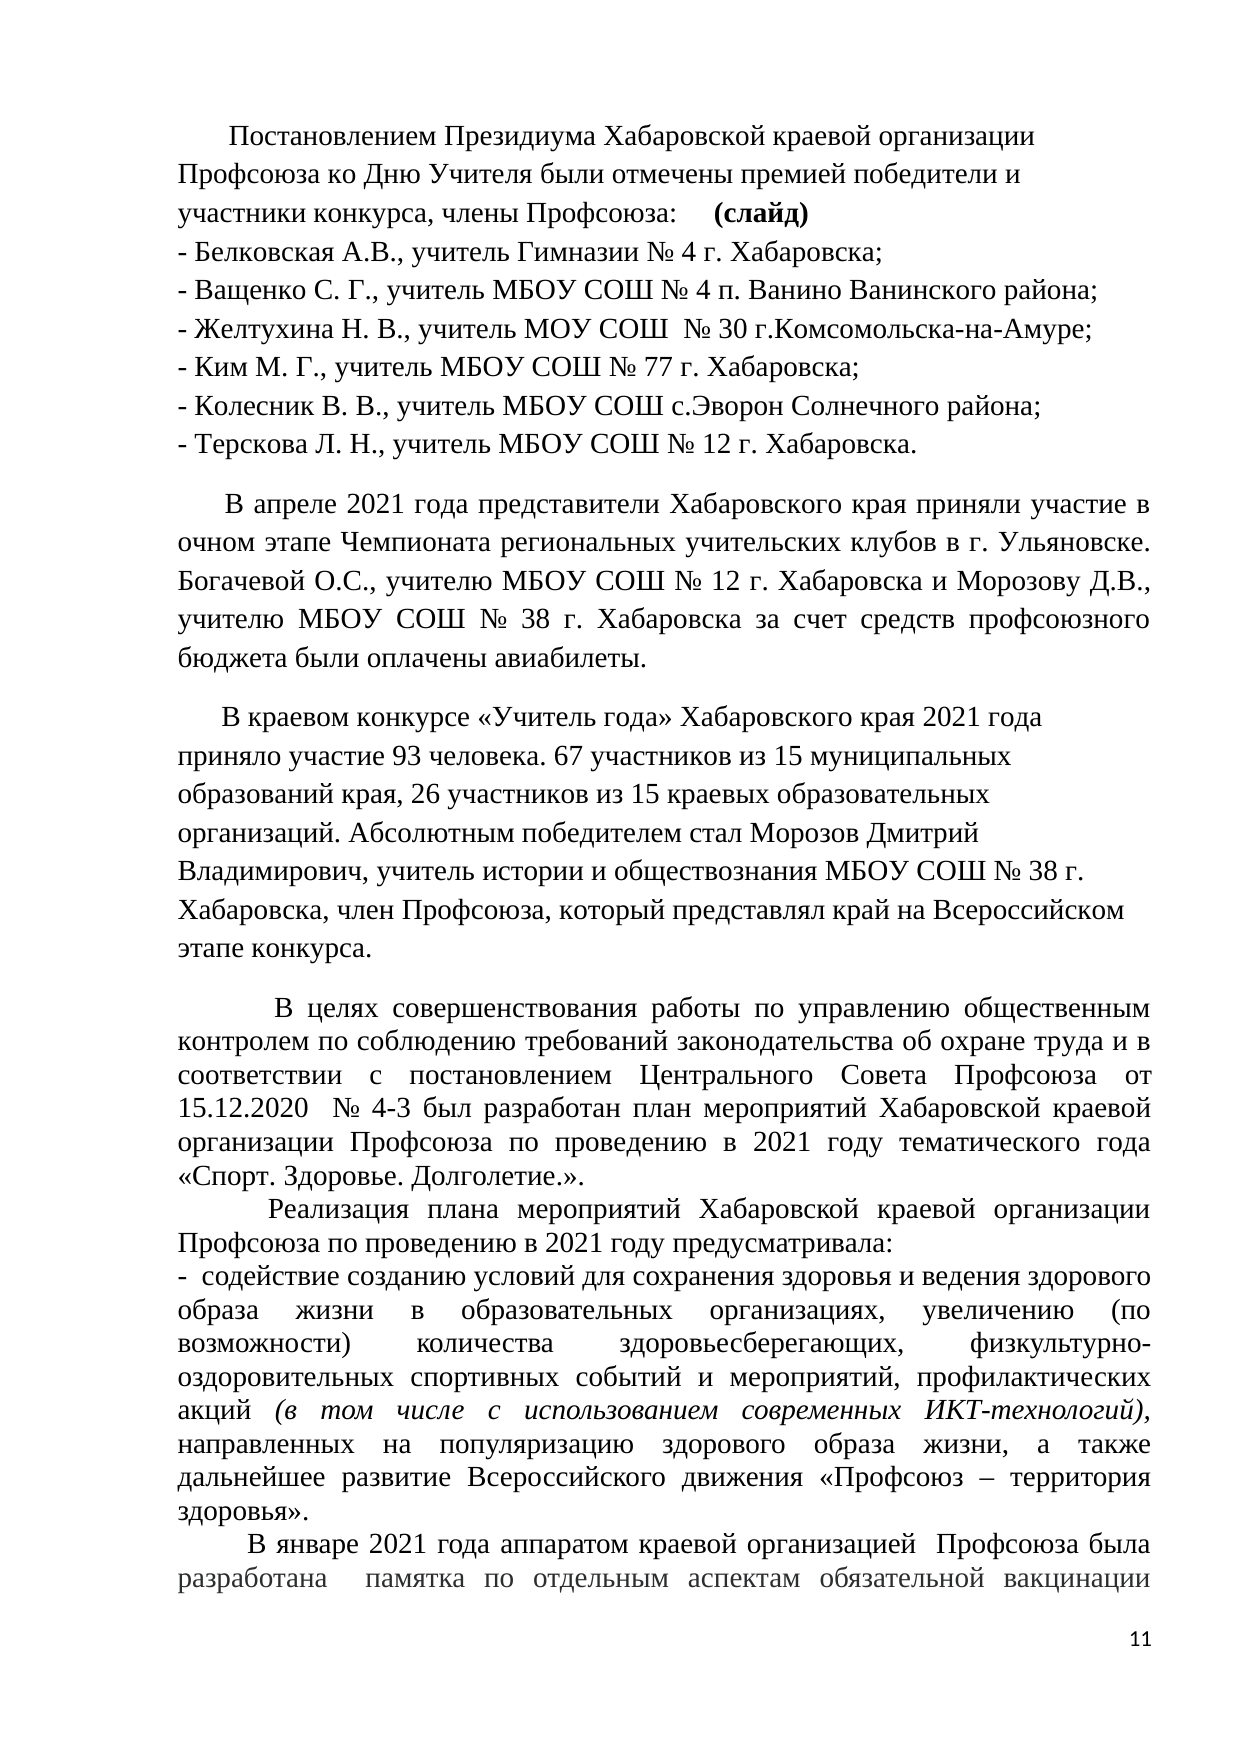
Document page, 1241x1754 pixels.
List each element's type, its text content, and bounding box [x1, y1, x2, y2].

text В краевом конкурсе «Учитель года» Хабаровского края 2021 года приняло участие 93 человека. 67 участников из 15 муниципальных образований края, 26 участников из 15 краевых образовательных организаций. Абсолютным победителем стал Морозов Дмитрий Владимирович, учитель истории и обществознания МБОУ СОШ № 38 г. Хабаровска, член Профсоюза, который представлял край на Всероссийском этапе конкурса. [177, 699, 1152, 964]
text Постановлением Президиума Хабаровской краевой организации Профсоюза ко Дню Учителя были отмечены премией победители и участники конкурса, члены Профсоюза: (слайд) - Белковская А.В., учитель Гимназии № 4 г. Хабаровска; - Ващенко С. Г., учитель МБОУ СОШ № 4 п. Ванино Ванинского района; - Желтухина Н. В., учитель МОУ СОШ № 30 г.Комсомольска-на-Амуре; - Ким М. Г., учитель МБОУ СОШ № 77 г. Хабаровска; - Колесник В. В., учитель МБОУ СОШ с.Эворон Солнечного района; - Терскова Л. Н., учитель МБОУ СОШ № 12 г. Хабаровска. [177, 118, 1152, 460]
text Реализация плана мероприятий Хабаровской краевой организации Профсоюза по проведению в 2021 году предусматривала: [177, 1191, 1152, 1258]
text В целях совершенствования работы по управлению общественным контролем по соблюдению требований законодательства об охране труда и в соответствии с постановлением Центрального Совета Профсоюза от 15.12.2020 № 4-3 был разработан план мероприятий Хабаровской краевой организации Профсоюза по проведению в 2021 году тематического года «Спорт. Здоровье. Долголетие.». [177, 990, 1152, 1191]
text В апреле 2021 года представители Хабаровского края приняли участие в очном этапе Чемпионата региональных учительских клубов в г. Ульяновске. Богачевой О.С., учителю МБОУ СОШ № 12 г. Хабаровска и Морозову Д.В., учителю МБОУ СОШ № 38 г. Хабаровска за счет средств профсоюзного бюджета были оплачены авиабилеты. [177, 486, 1152, 673]
text - содействие созданию условий для сохранения здоровья и ведения здорового образа жизни в образовательных организациях, увеличению (по возможности) количества здоровьесберегающих, физкультурно-оздоровительных спортивных событий и мероприятий, профилактических акций (в том числе с использованием современных ИКТ-технологий), направленных на популяризацию здорового образа жизни, а также дальнейшее развитие Всероссийского движения «Профсоюз – территория здоровья». [177, 1258, 1152, 1527]
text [177, 1527, 1152, 1594]
